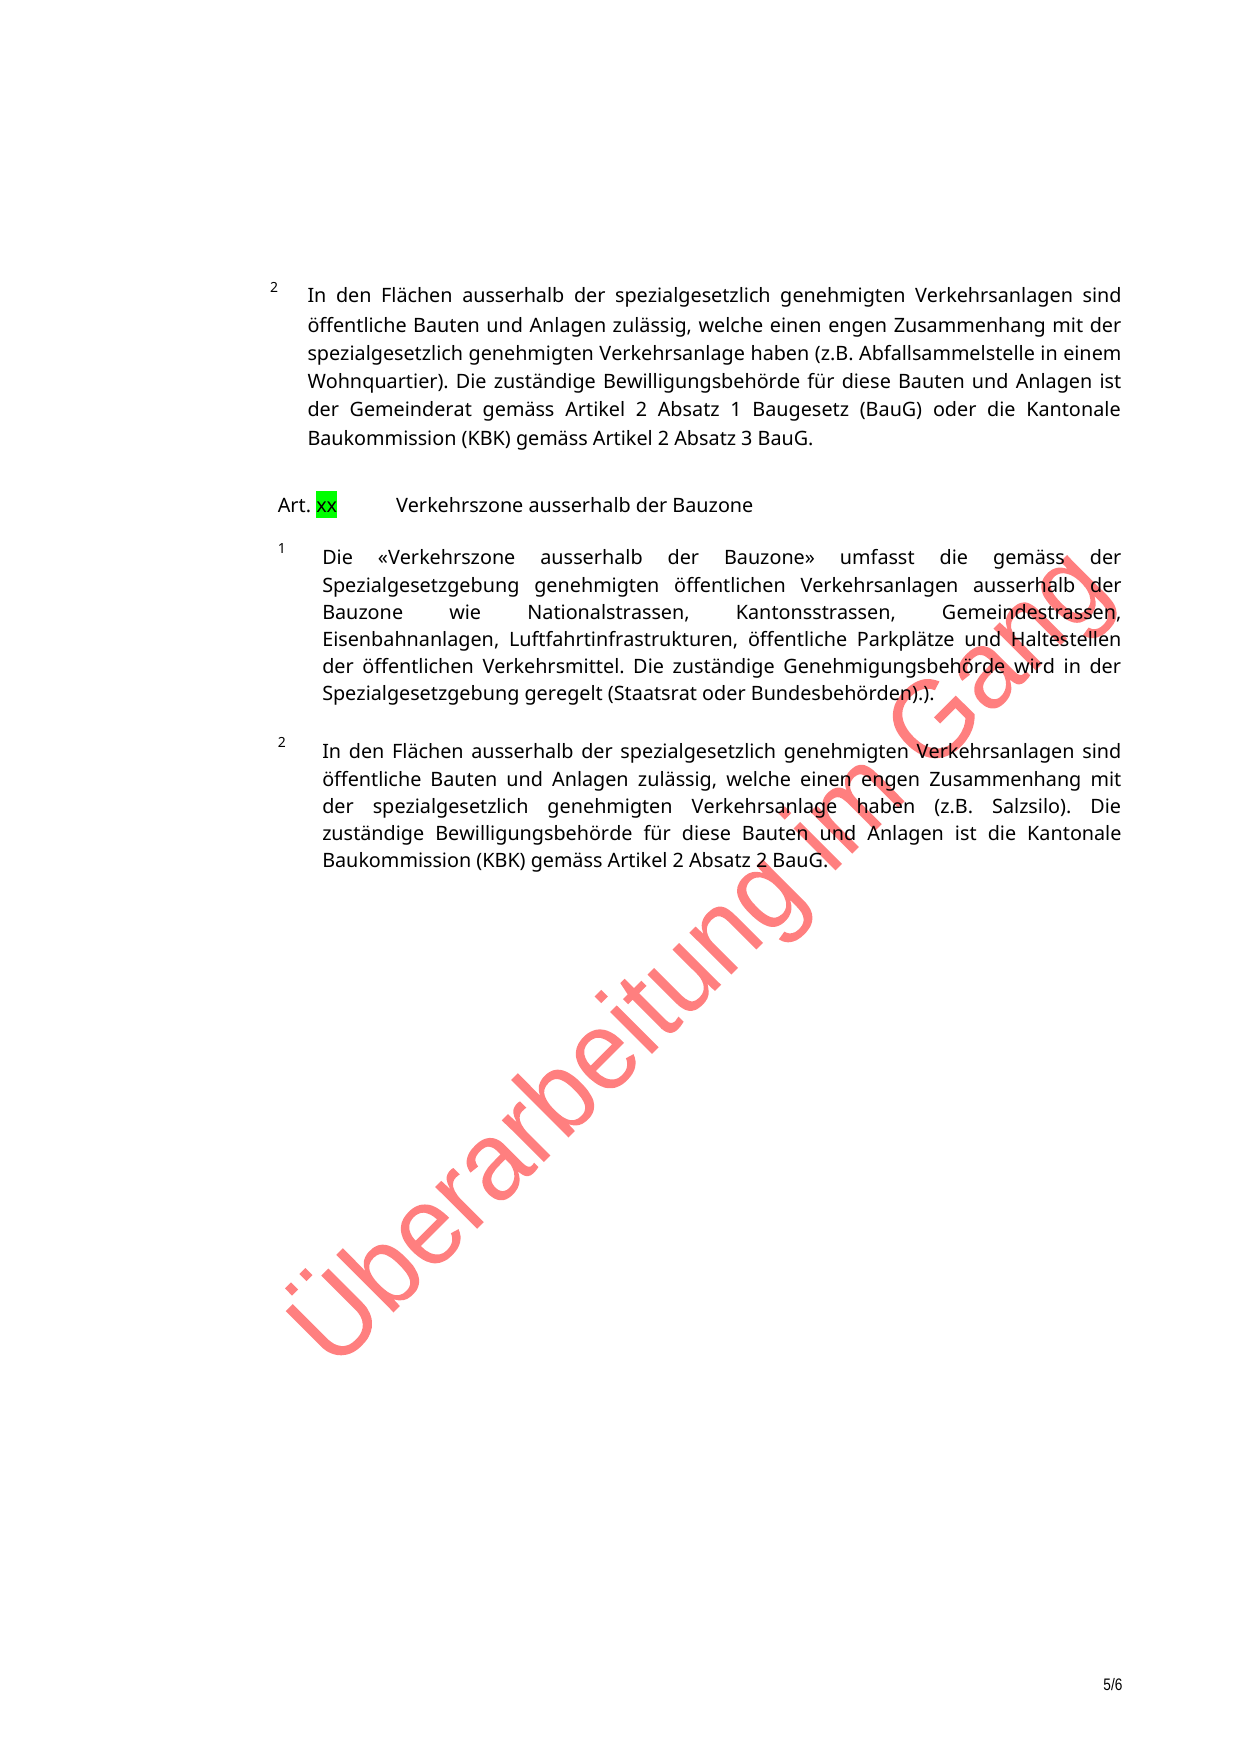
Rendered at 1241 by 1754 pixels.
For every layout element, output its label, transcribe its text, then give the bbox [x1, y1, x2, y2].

list In den Flächen ausserhalb der spezialgesetzlich genehmigten Verkehrsanlagen sind öffentliche Bauten und Anlagen zulässig, welche einen engen Zusammenhang mit der spezialgesetzlich genehmigten Verkehrsanlage haben (z.B. Salzsilo). Die zuständige Bewilligungsbehörde für diese Bauten und Anlagen ist die Kantonale Baukommission (KBK) gemäss Artikel 2 Absatz 2 BauG. [278, 733, 1122, 873]
list In den Flächen ausserhalb der spezialgesetzlich genehmigten Verkehrsanlagen sind öffentliche Bauten und Anlagen zulässig, welche einen engen Zusammenhang mit der spezialgesetzlich genehmigten Verkehrsanlage haben (z.B. Abfallsammelstelle in einem Wohnquartier). Die zuständige Bewilligungsbehörde für diese Bauten und Anlagen ist der Gemeinderat gemäss Artikel 2 Absatz 1 Baugesetz (BauG) oder die Kantonale Baukommission (KBK) gemäss Artikel 2 Absatz 3 BauG. [270, 277, 1122, 451]
list Die «Verkehrszone ausserhalb der Bauzone» umfasst die gemäss der Spezialgesetzgebung genehmigten öffentlichen Verkehrsanlagen ausserhalb der Bauzone wie Nationalstrassen, Kantonsstrassen, Gemeindestrassen, Eisenbahnanlagen, Luftfahrtinfrastrukturen, öffentliche Parkplätze und Haltestellen der öffentlichen Verkehrsmittel. Die zuständige Genehmigungsbehörde wird in der Spezialgesetzgebung geregelt (Staatsrat oder Bundesbehörden).). [278, 538, 1122, 706]
text Art. xx Verkehrszone ausserhalb der Bauzone [337, 491, 1122, 518]
